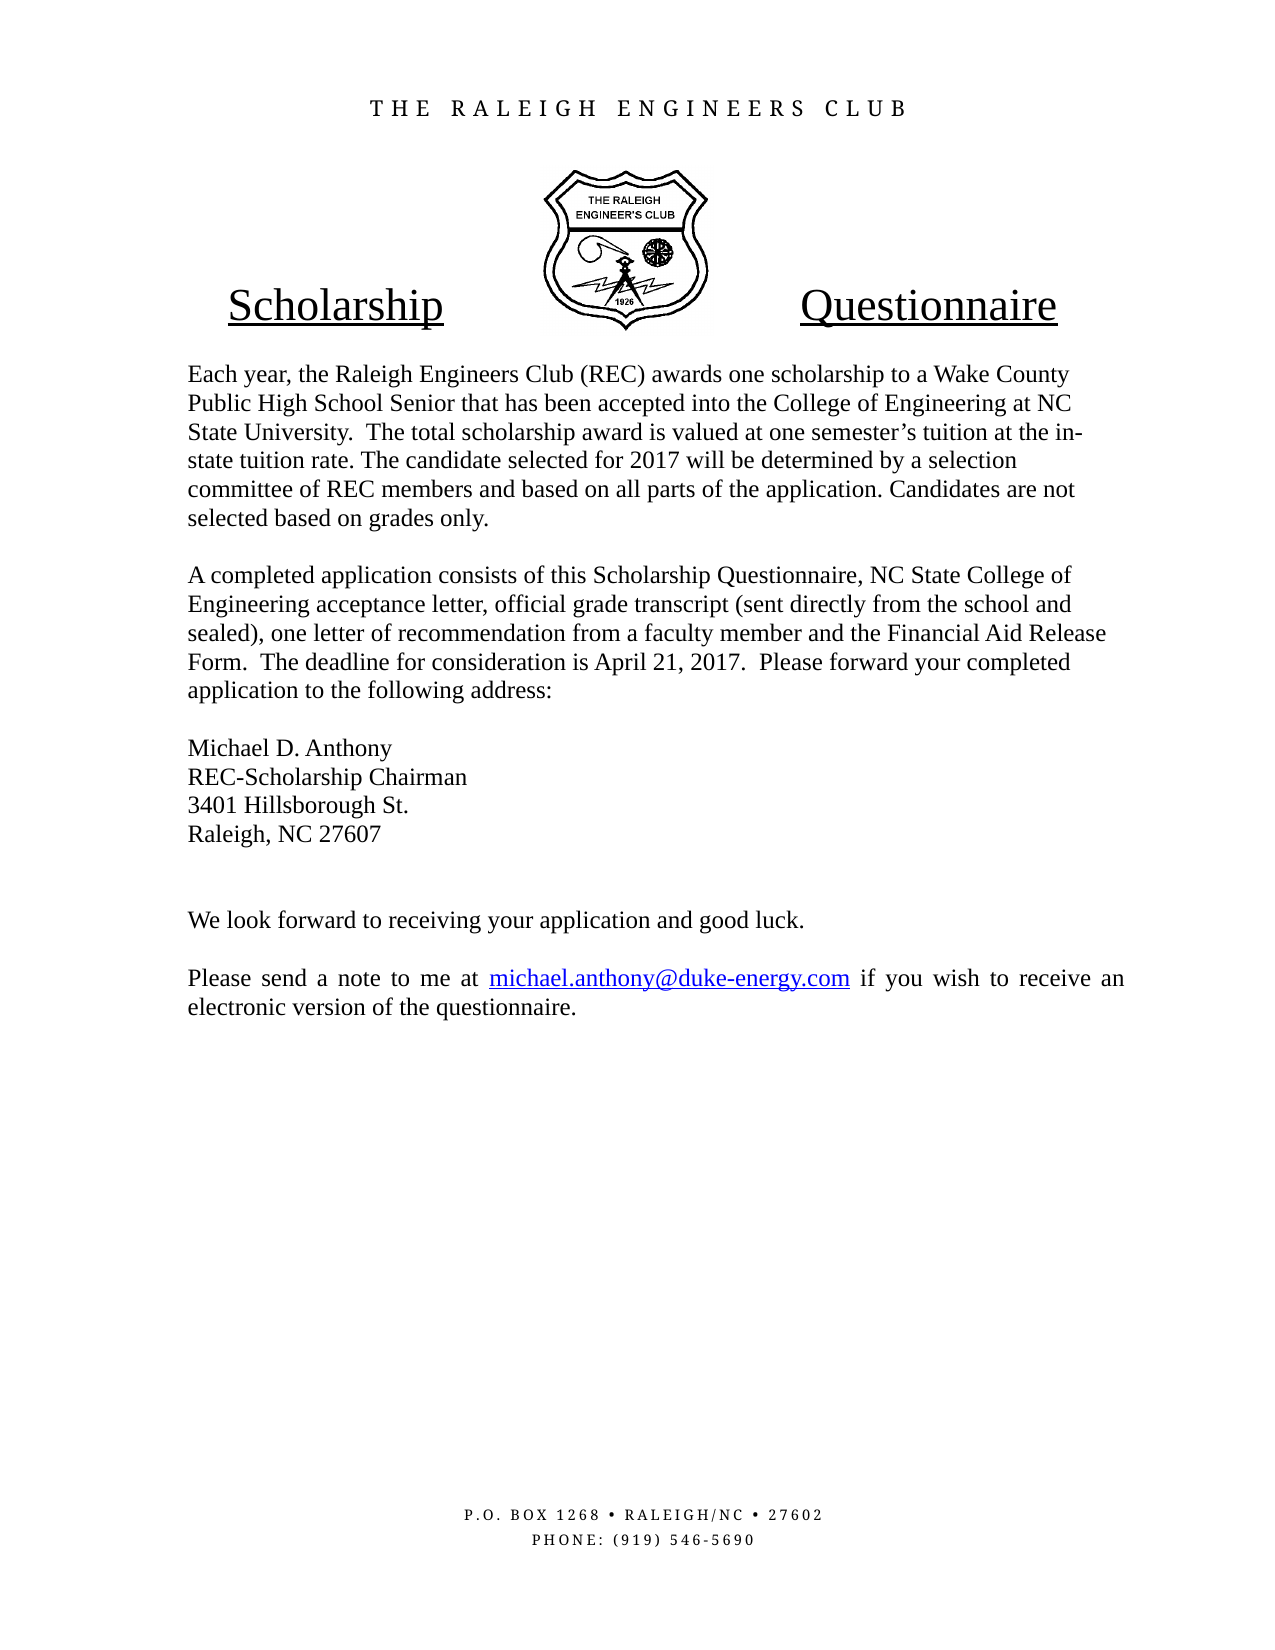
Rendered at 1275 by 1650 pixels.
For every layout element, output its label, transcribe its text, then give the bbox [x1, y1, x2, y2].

list We look forward to receiving your application and good luck. [187, 905, 1125, 934]
picture [540, 165, 714, 336]
text P.O. • Raleigh/NC • 27602 [180, 1500, 1080, 1525]
list Michael D. Anthony [187, 733, 1125, 762]
list Each year, the Raleigh Engineers Club (REC) awards one scholarship to a Wake County Public High School Senior that has been accepted into the College of Engineering at NC State University. The total scholarship award is valued at one semester’s tuition at the in-state tuition rate. The candidate selected for 2017 will be determined by a selection committee of REC members and based on all parts of the application. Candidates are not selected based on grades only. [187, 359, 1125, 532]
text Please send a note to me at michael.anthony@duke-energy.com if you wish to receive an electronic version of the questionnaire. [187, 934, 1125, 1020]
list -Scholarship Chairman [187, 762, 1125, 790]
text Phone: (919) 546-5690 [180, 1525, 1080, 1550]
list A completed application consists of this Scholarship Questionnaire, NC State College of Engineering acceptance letter, official grade transcript (sent directly from the school and sealed), one letter of recommendation from a faculty member and the Financial Aid Release Form. The deadline for consideration is April 21, 2017. Please forward your completed application to the following address: [187, 560, 1125, 704]
list . [187, 790, 1125, 819]
text Scholarship Questionnaire [150, 278, 540, 330]
text Scholarship Questionnaire [714, 278, 1125, 330]
text The Engineers Club [187, 93, 1087, 122]
